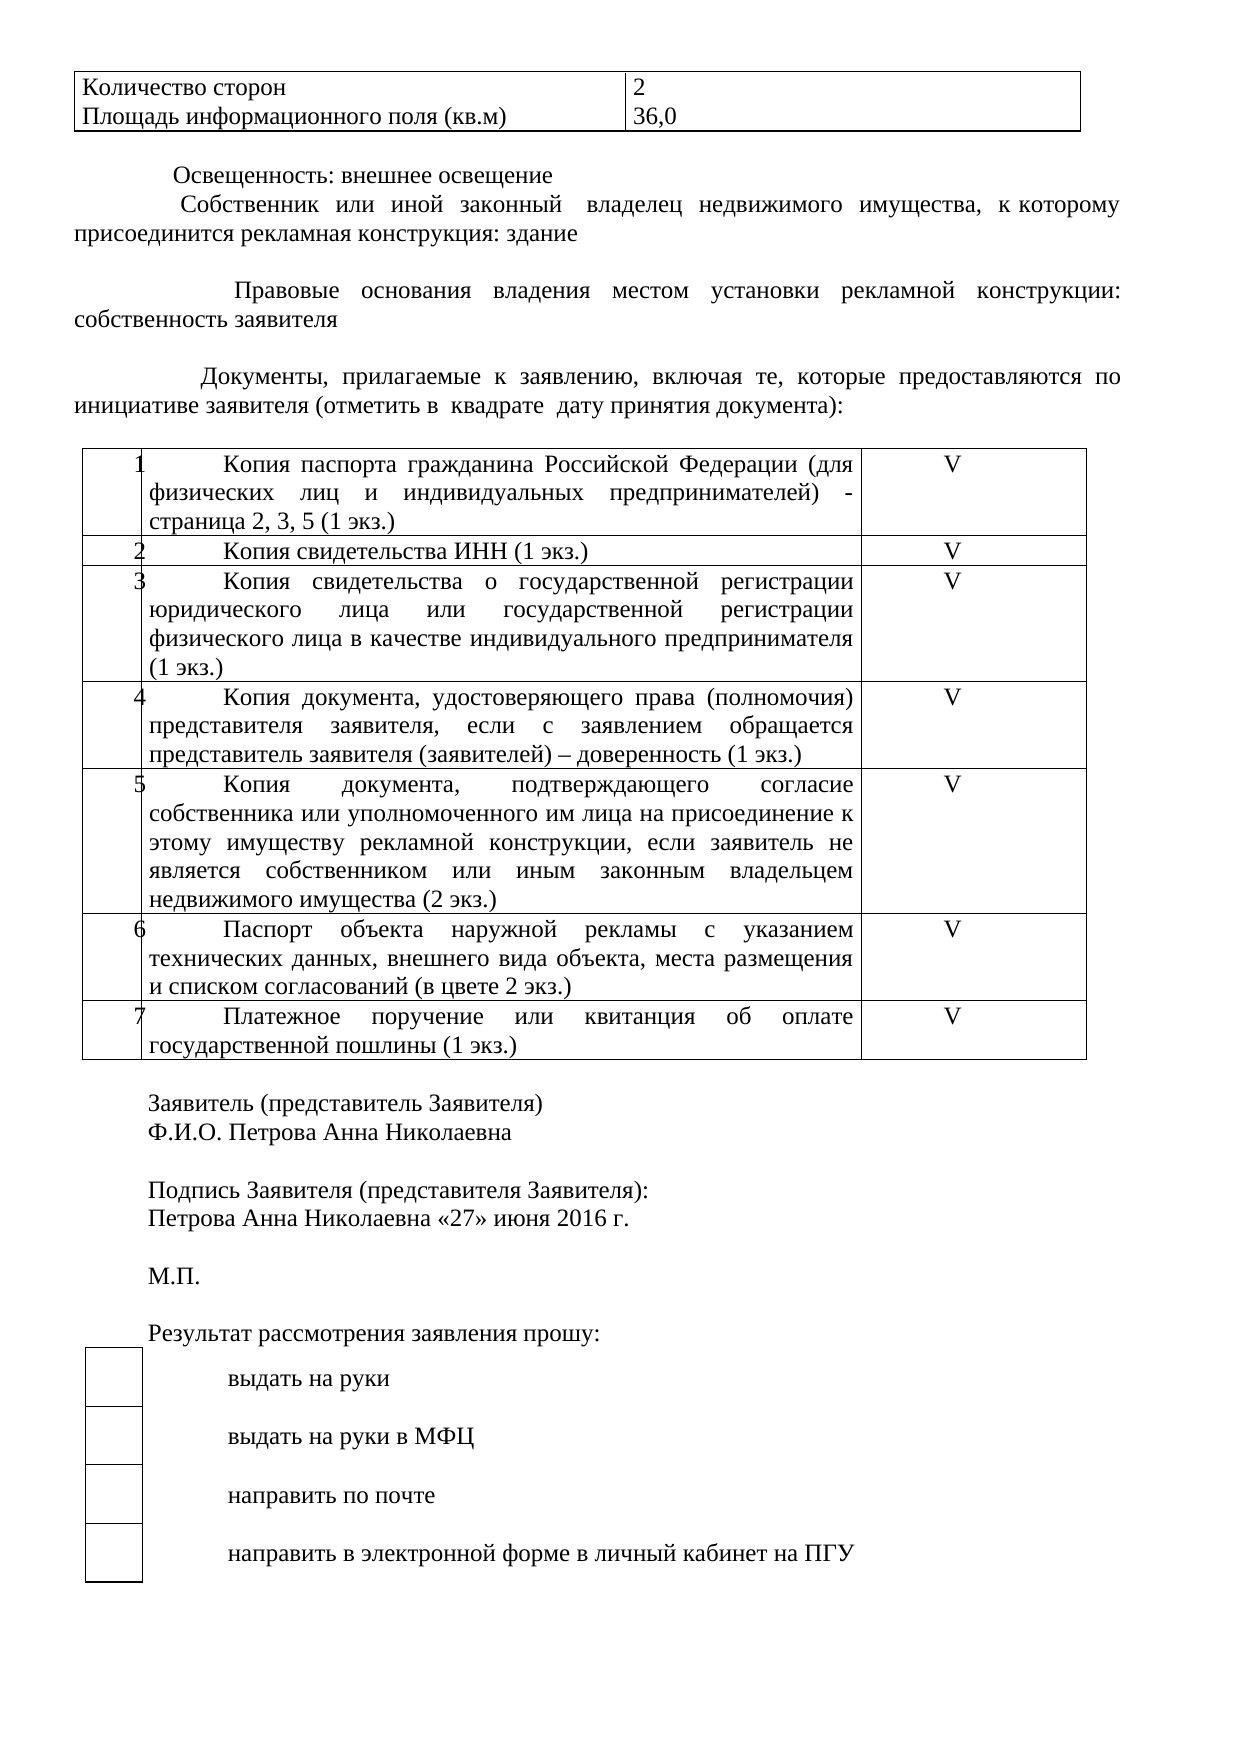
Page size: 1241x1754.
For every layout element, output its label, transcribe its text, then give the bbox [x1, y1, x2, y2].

text Петрова Анна Николаевна «27» июня 2016 г. [74, 1203, 1122, 1232]
table_cell V [862, 914, 1086, 1000]
text Заявитель (представитель Заявителя) [74, 1088, 1122, 1117]
table_cell 2 [83, 536, 141, 565]
text Результат рассмотрения заявления прошу: [74, 1318, 1122, 1347]
table_header V [862, 449, 1086, 535]
table_cell направить в электронной форме в личный кабинет на ПГУ [143, 1523, 1199, 1581]
table_cell 7 [83, 1001, 141, 1059]
table_cell 4 [83, 682, 141, 768]
text Собственник или иной законный владелец недвижимого имущества, к которому присоединится рекламная конструкция: здание [74, 189, 1122, 246]
table_header 1 [83, 449, 141, 535]
table_cell [86, 1407, 142, 1464]
table_cell V [862, 536, 1086, 565]
table_cell V [862, 769, 1086, 913]
table_header Копия паспорта гражданина Российской Федерации (для физических лиц и индивидуальных предпринимателей) - страница 2, 3, 5 (1 экз.) [142, 449, 861, 535]
table_cell [86, 1465, 142, 1523]
table_cell Платежное поручение или квитанция об оплате государственной пошлины (1 экз.) [142, 1001, 861, 1059]
table_cell Копия документа, удостоверяющего права (полномочия) представителя заявителя, если с заявлением обращается представитель заявителя (заявителей) – доверенность (1 экз.) [142, 682, 861, 768]
table_cell 6 [83, 914, 141, 1000]
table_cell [75, 72, 625, 130]
text Документы, прилагаемые к заявлению, включая те, которые предоставляются по инициативе заявителя (отметить в квадрате дату принятия документа): [74, 361, 1122, 419]
table_cell Копия свидетельства о государственной регистрации юридического лица или государственной регистрации физического лица в качестве индивидуального предпринимателя (1 экз.) [142, 566, 861, 681]
text Ф.И.О. Петрова Анна Николаевна [74, 1117, 1122, 1146]
table_cell выдать на руки в МФЦ [143, 1406, 1199, 1464]
text Освещенность: внешнее освещение [74, 160, 1122, 189]
table_header [86, 1348, 142, 1406]
table_cell Копия документа, подтверждающего согласие собственника или уполномоченного им лица на присоединение к этому имуществу рекламной конструкции, если заявитель не является собственником или иным законным владельцем недвижимого имущества (2 экз.) [142, 769, 861, 913]
table_cell Паспорт объекта наружной рекламы с указанием технических данных, внешнего вида объекта, места размещения и списком согласований (в цвете 2 экз.) [142, 914, 861, 1000]
table_cell 3 [83, 566, 141, 681]
table_cell направить по почте [143, 1464, 1199, 1523]
table_cell [86, 1524, 142, 1581]
table_cell 750 600 18,0 2 36,0 [626, 72, 1080, 130]
text Подпись Заявителя (представителя Заявителя): [74, 1175, 1122, 1203]
table_cell 5 [83, 769, 141, 913]
table_cell V [862, 566, 1086, 681]
text Правовые основания владения местом установки рекламной конструкции: собственность заявителя [74, 275, 1122, 333]
table_cell Копия свидетельства ИНН (1 экз.) [142, 536, 861, 565]
table_header выдать на руки [143, 1347, 1199, 1406]
table_cell V [862, 1001, 1086, 1059]
text М.П. [74, 1261, 1122, 1290]
table_cell V [862, 682, 1086, 768]
